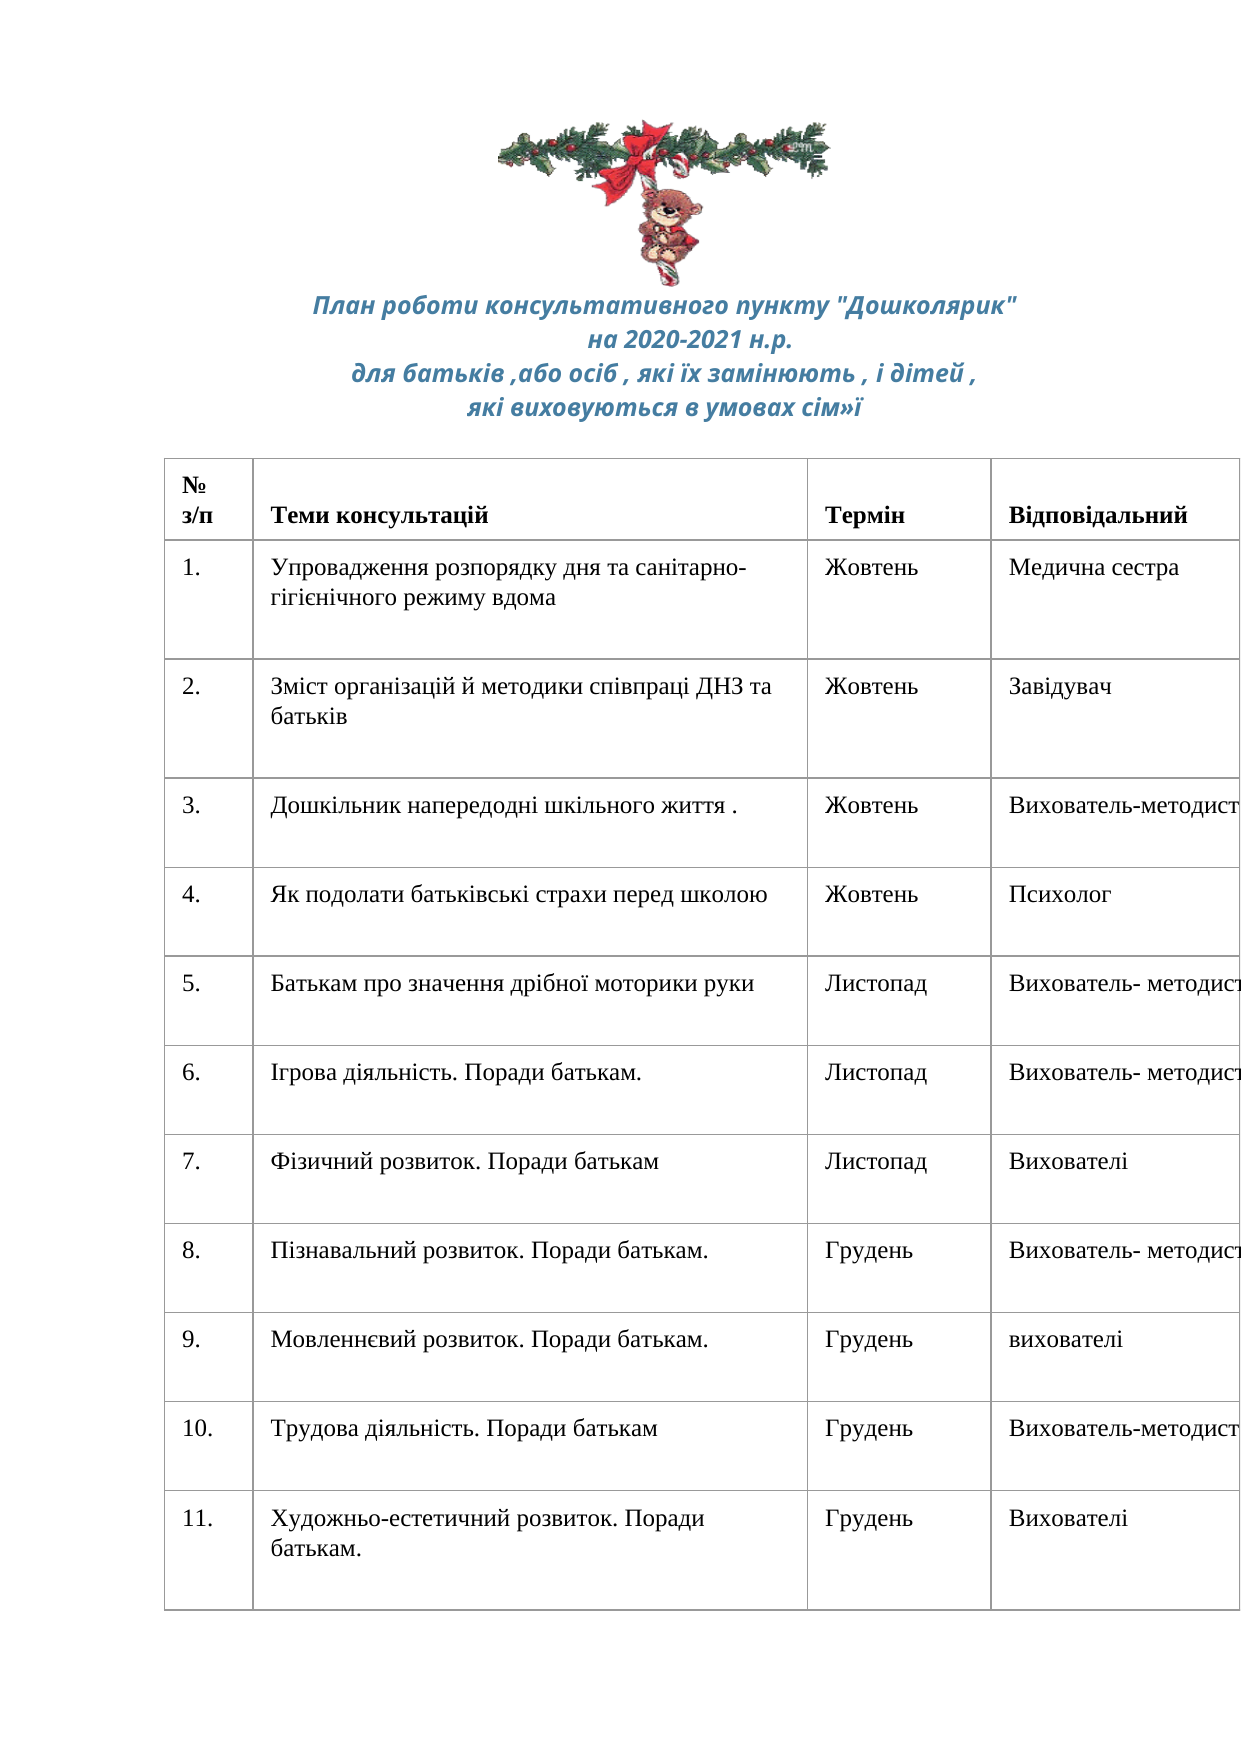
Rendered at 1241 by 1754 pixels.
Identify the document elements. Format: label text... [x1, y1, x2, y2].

table_cell Як подолати батьківські страхи перед школою [254, 868, 807, 955]
table_cell 9. [165, 1313, 252, 1401]
table_cell Листопад [808, 1046, 990, 1133]
table_header Відповідальний [992, 459, 1239, 539]
table_cell Жовтень [808, 868, 990, 955]
text які виховуються в умовах сім»ї [177, 389, 1152, 423]
table_cell Ігрова діяльність. Поради батькам. [254, 1046, 807, 1133]
table_cell Жовтень [808, 660, 990, 777]
table_cell 4. [165, 868, 252, 955]
table_cell Вихователь- методист [992, 1046, 1239, 1133]
table_cell Пізнавальний розвиток. Поради батькам. [254, 1224, 807, 1312]
table_cell Листопад [808, 1135, 990, 1223]
table_cell Трудова діяльність. Поради батькам [254, 1402, 807, 1490]
table_header Теми консультацій [254, 459, 807, 539]
table_cell Вихователі [992, 1491, 1239, 1609]
text на 2020-2021 н.р. [177, 321, 1152, 355]
table_cell Жовтень [808, 541, 990, 658]
table_cell Батькам про значення дрібної моторики руки [254, 957, 807, 1044]
table_cell 2. [165, 660, 252, 777]
table_cell Грудень [808, 1491, 990, 1609]
text План роботи консультативного пункту "Дошколярик" [177, 287, 1152, 321]
table_cell Завідувач [992, 660, 1239, 777]
table_cell Художньо-естетичний розвиток. Поради батькам. [254, 1491, 807, 1609]
text для батьків ,або осіб , які їх замінюють , і дітей , [177, 355, 1152, 389]
table_cell Грудень [808, 1313, 990, 1401]
table_cell Вихователь- методист [992, 957, 1239, 1044]
table_cell 5. [165, 957, 252, 1044]
table_cell Грудень [808, 1402, 990, 1490]
table_cell Фізичний розвиток. Поради батькам [254, 1135, 807, 1223]
table_header Термін [808, 459, 990, 539]
table_cell 11. [165, 1491, 252, 1609]
table_cell Вихователь- методист [992, 1224, 1239, 1312]
table_cell Вихователь-методист [992, 779, 1239, 866]
table_cell 7. [165, 1135, 252, 1223]
table_header № з/п [165, 459, 252, 539]
table_cell Дошкільник напередодні шкільного життя . [254, 779, 807, 866]
picture [498, 118, 831, 288]
table_cell Упровадження розпорядку дня та санітарно-гігієнічного режиму вдома [254, 541, 807, 658]
table_cell 3. [165, 779, 252, 866]
table_cell Мовленнєвий розвиток. Поради батькам. [254, 1313, 807, 1401]
table_cell 8. [165, 1224, 252, 1312]
table_cell Зміст організацій й методики співпраці ДНЗ та батьків [254, 660, 807, 777]
table_cell Медична сестра [992, 541, 1239, 658]
table_cell Психолог [992, 868, 1239, 955]
table_cell 1. [165, 541, 252, 658]
table_cell Жовтень [808, 779, 990, 866]
table_cell Листопад [808, 957, 990, 1044]
table_cell 10. [165, 1402, 252, 1490]
table_cell Вихователь-методист [992, 1402, 1239, 1490]
table_cell Вихователі [992, 1135, 1239, 1223]
table_cell 6. [165, 1046, 252, 1133]
table_cell Грудень [808, 1224, 990, 1312]
table_cell вихователі [992, 1313, 1239, 1401]
